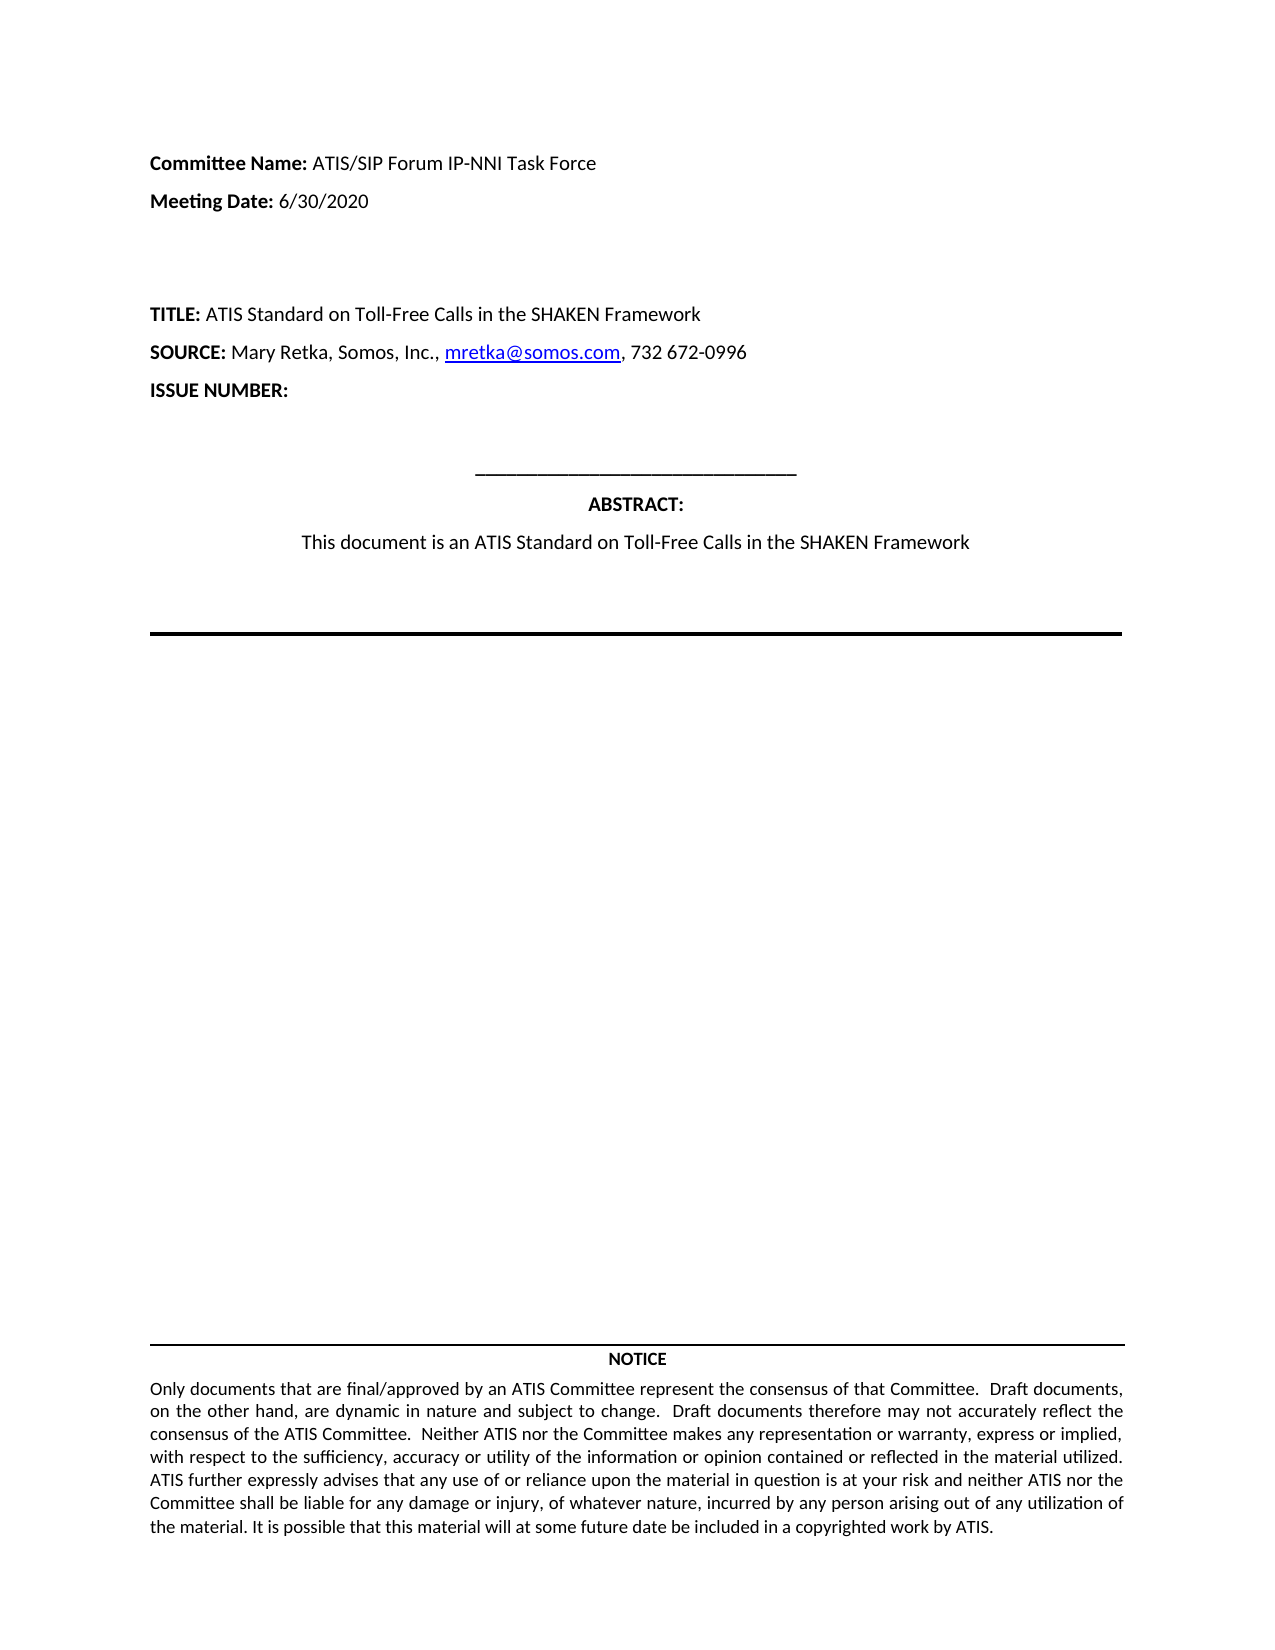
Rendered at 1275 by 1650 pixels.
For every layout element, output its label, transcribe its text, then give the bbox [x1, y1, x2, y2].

text _______________________________ [150, 453, 1122, 479]
text Meeting Date: 6/30/2020 [150, 188, 1122, 213]
text SOURCE: Mary Retka, Somos, Inc., mretka@somos.com, 732 672-0996 [150, 339, 1122, 365]
text Committee Name: ATIS/SIP Forum IP-NNI Task Force [150, 150, 1122, 175]
text TITLE: ATIS Standard on Toll-Free Calls in the SHAKEN Framework [150, 302, 1122, 327]
text This document is an ATIS Standard on Toll-Free Calls in the SHAKEN Framework [150, 529, 1122, 554]
text ABSTRACT: [150, 491, 1122, 517]
text ISSUE NUMBER: [150, 377, 1122, 403]
